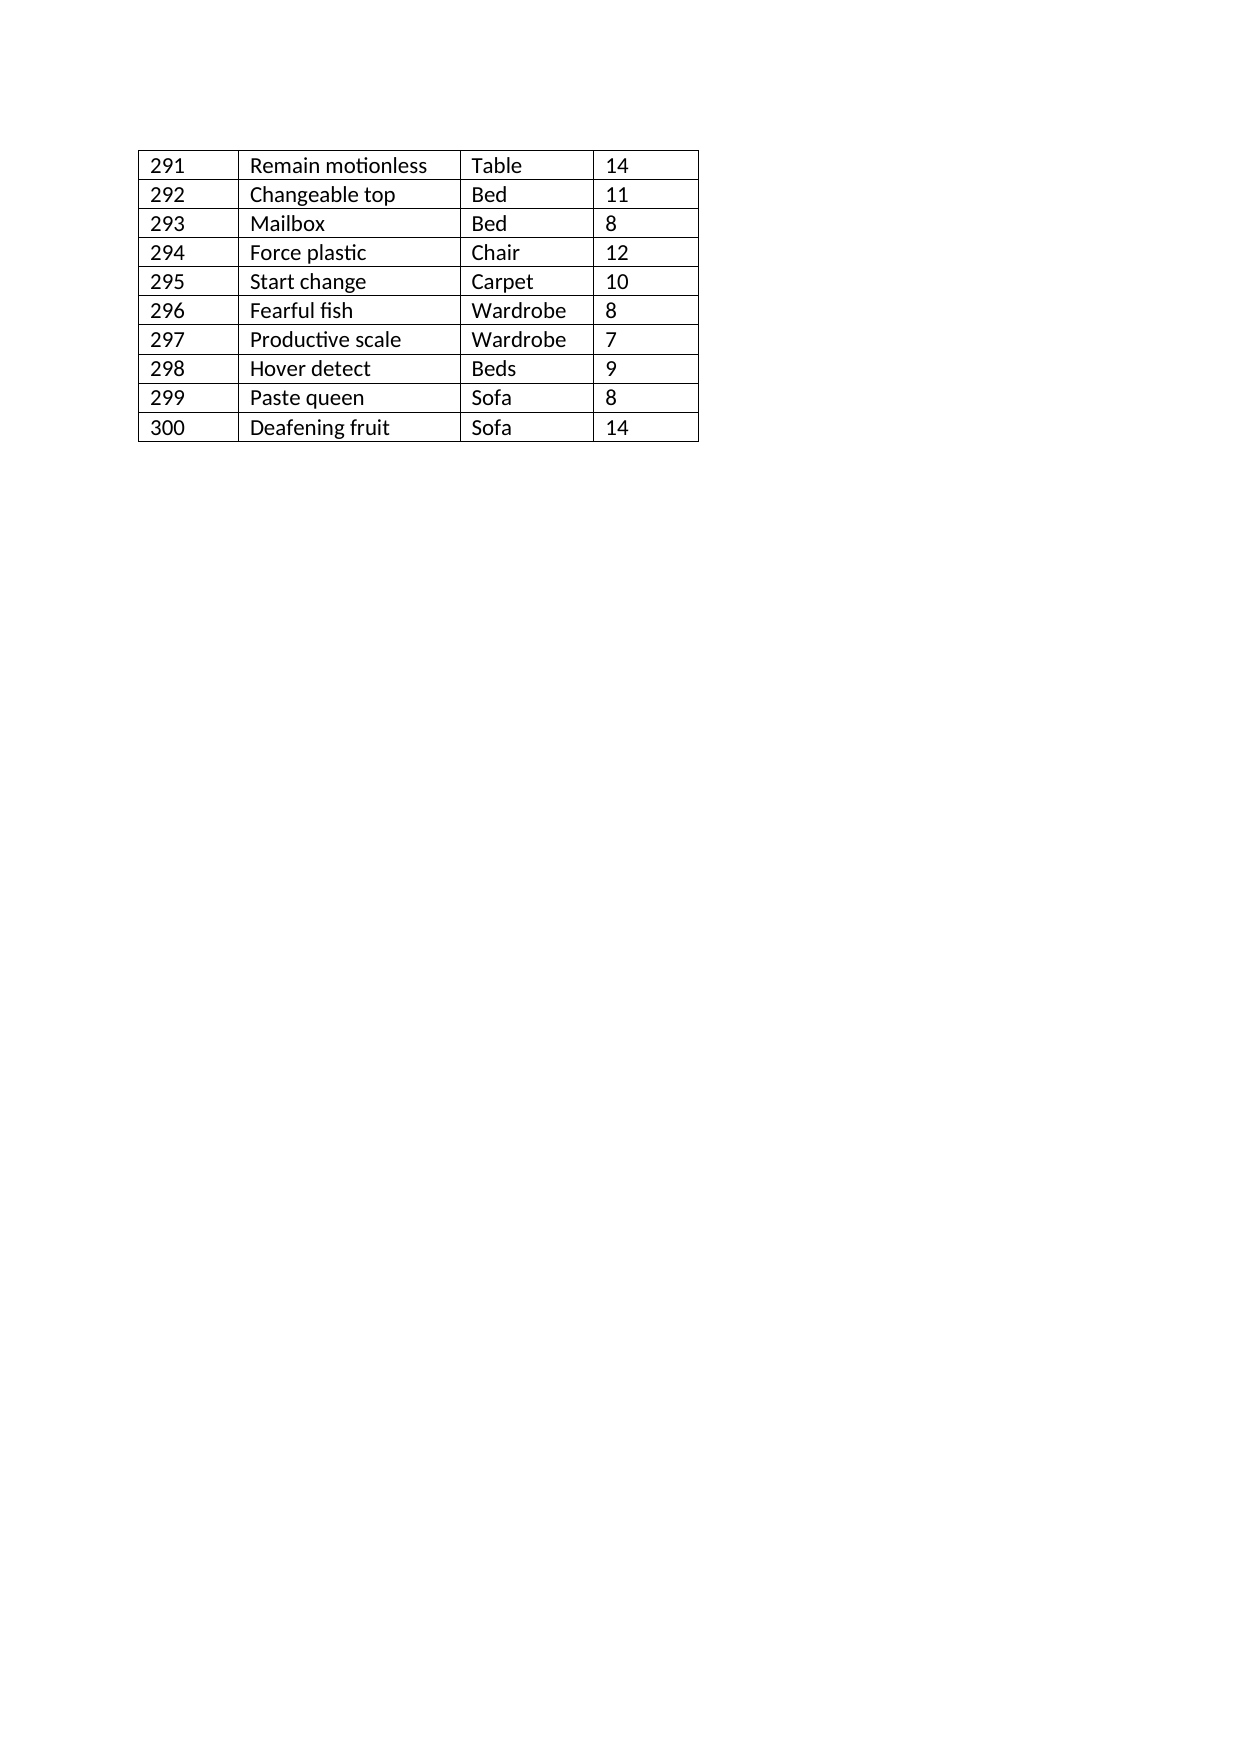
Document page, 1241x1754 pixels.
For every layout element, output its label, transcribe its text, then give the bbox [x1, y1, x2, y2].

table_cell Bed [461, 180, 593, 208]
table_cell 292 [139, 180, 238, 208]
table_cell 299 [139, 384, 238, 412]
table_cell 8 [594, 296, 698, 324]
table_cell Bed [461, 209, 593, 237]
table_cell 291 [139, 151, 238, 179]
table_cell 298 [139, 355, 238, 382]
table_cell 9 [594, 355, 698, 382]
table_cell 300 [139, 413, 238, 441]
table_cell Deafening fruit [239, 413, 460, 441]
table_cell 295 [139, 267, 238, 295]
table_cell 297 [139, 325, 238, 353]
table_cell 14 [594, 413, 698, 441]
table_cell Start change [239, 267, 460, 295]
table_cell 12 [594, 238, 698, 266]
table_cell Sofa [461, 384, 593, 412]
table_cell 296 [139, 296, 238, 324]
table_cell 294 [139, 238, 238, 266]
table_cell Chair [461, 238, 593, 266]
table_cell 7 [594, 325, 698, 353]
table_cell 14 [594, 151, 698, 179]
table_cell Wardrobe [461, 296, 593, 324]
table_cell Fearful fish [239, 296, 460, 324]
table_cell Sofa [461, 413, 593, 441]
table_cell Changeable top [239, 180, 460, 208]
table_cell Productive scale [239, 325, 460, 353]
table_cell 293 [139, 209, 238, 237]
table_cell Hover detect [239, 355, 460, 382]
table_cell Beds [461, 355, 593, 382]
table_cell Wardrobe [461, 325, 593, 353]
table_cell 8 [594, 384, 698, 412]
table_cell Force plastic [239, 238, 460, 266]
table_cell 11 [594, 180, 698, 208]
table_cell Remain motionless [239, 151, 460, 179]
table_cell 8 [594, 209, 698, 237]
table_cell Carpet [461, 267, 593, 295]
table_cell Paste queen [239, 384, 460, 412]
table_cell Table [461, 151, 593, 179]
table_cell 10 [594, 267, 698, 295]
table_cell Mailbox [239, 209, 460, 237]
